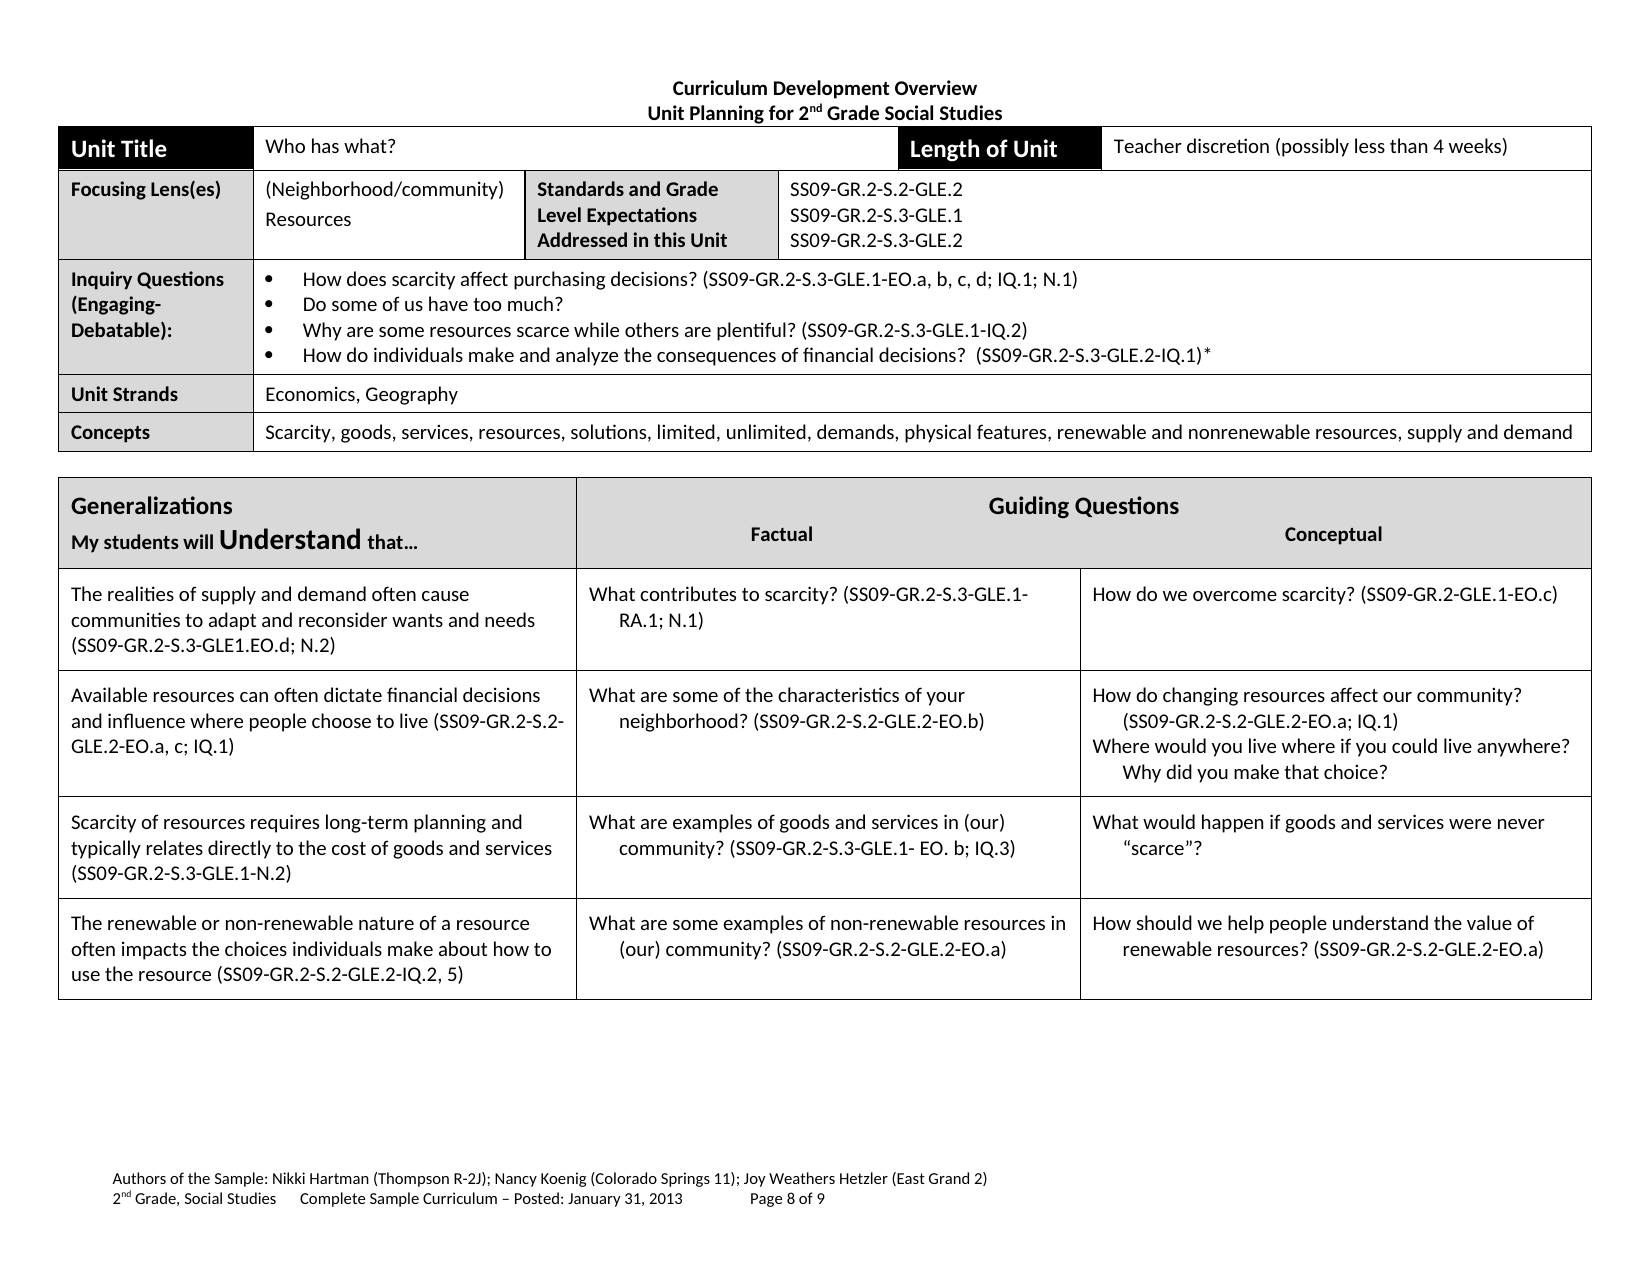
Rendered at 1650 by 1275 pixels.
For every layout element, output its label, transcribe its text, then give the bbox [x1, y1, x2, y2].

table_cell The realities of supply and demand often cause communities to adapt and reconsider wants and needs (SS09-GR.2-S.3-GLE1.EO.d; N.2) [59, 569, 576, 669]
table_cell Scarcity, goods, services, resources, solutions, limited, unlimited, demands, physical features, renewable and nonrenewable resources, supply and demand [254, 413, 1591, 451]
table_cell How should we help people understand the value of renewable resources? (SS09-GR.2-S.2-GLE.2-EO.a) [1081, 899, 1591, 999]
table_cell What would happen if goods and services were never “scarce”? [1081, 797, 1591, 897]
table_cell The renewable or non-renewable nature of a resource often impacts the choices individuals make about how to use the resource (SS09-GR.2-S.2-GLE.2-IQ.2, 5) [59, 899, 576, 999]
table_header Generalizations My students will Understand that… [59, 478, 576, 568]
table_header Guiding Questions Factual Conceptual [577, 478, 1591, 568]
table_cell (Neighborhood/community) Resources [254, 171, 524, 259]
table_cell How does scarcity affect purchasing decisions? (SS09-GR.2-S.3-GLE.1-EO.a, b, c, d; IQ.1; N.1) Do some of us have too much? Why are some resources scarce while others are plentiful? (SS09-GR.2-S.3-GLE.1-IQ.2) How do individuals make and analyze the consequences of financial decisions? (SS09-GR.2-S.3-GLE.2-IQ.1)* [254, 260, 1591, 374]
table_cell What contributes to scarcity? (SS09-GR.2-S.3-GLE.1-RA.1; N.1) [577, 569, 1080, 669]
table_cell What are some examples of non-renewable resources in (our) community? (SS09-GR.2-S.2-GLE.2-EO.a) [577, 899, 1080, 999]
table_cell Standards and Grade Level Expectations Addressed in this Unit [526, 171, 778, 259]
table_cell How do we overcome scarcity? (SS09-GR.2-GLE.1-EO.c) [1081, 569, 1591, 669]
table_cell Scarcity of resources requires long-term planning and typically relates directly to the cost of goods and services (SS09-GR.2-S.3-GLE.1-N.2) [59, 797, 576, 897]
table_cell Unit Strands [59, 375, 253, 412]
table_cell What are some of the characteristics of your neighborhood? (SS09-GR.2-S.2-GLE.2-EO.b) [577, 671, 1080, 796]
table_cell Concepts [59, 413, 253, 451]
table_cell Inquiry Questions (Engaging- Debatable): [59, 260, 253, 374]
table_cell What are examples of goods and services in (our) community? (SS09-GR.2-S.3-GLE.1- EO. b; IQ.3) [577, 797, 1080, 897]
table_cell How do changing resources affect our community? (SS09-GR.2-S.2-GLE.2-EO.a; IQ.1) Where would you live where if you could live anywhere? Why did you make that choice? [1081, 671, 1591, 796]
table_cell Economics, Geography [254, 375, 1591, 412]
table_cell Available resources can often dictate financial decisions and influence where people choose to live (SS09-GR.2-S.2-GLE.2-EO.a, c; IQ.1) [59, 671, 576, 796]
table_cell Focusing Lens(es) [59, 171, 253, 259]
table_header Unit Title [59, 127, 253, 169]
table_header Teacher discretion (possibly less than 4 weeks) [1102, 127, 1591, 169]
table_header Who has what? [254, 127, 898, 169]
table_header Length of Unit [899, 127, 1101, 169]
table_cell SS09-GR.2-S.2-GLE.2 SS09-GR.2-S.3-GLE.1 SS09-GR.2-S.3-GLE.2 [779, 171, 1591, 259]
